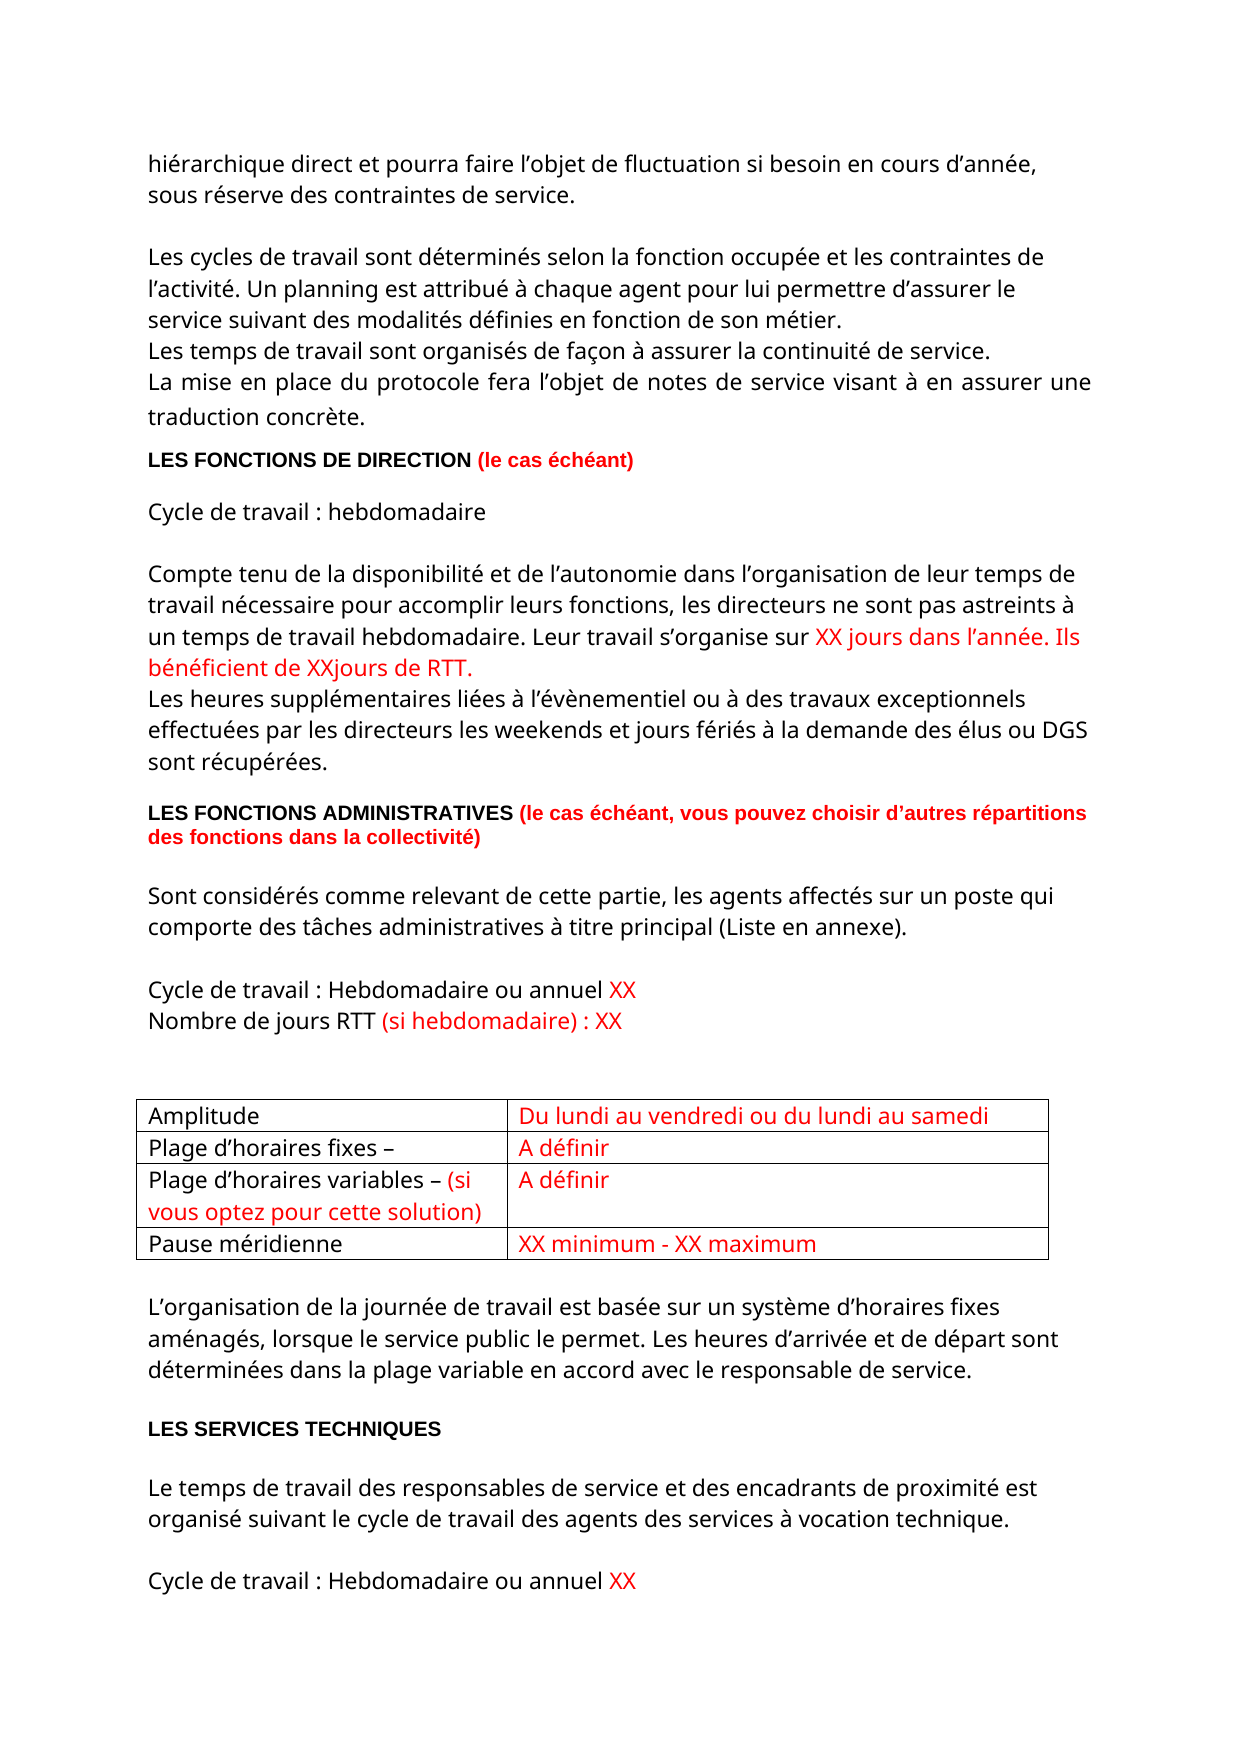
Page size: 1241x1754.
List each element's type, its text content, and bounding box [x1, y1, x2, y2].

table_cell A définir [508, 1132, 1048, 1163]
table_header Du lundi au vendredi ou du lundi au samedi [508, 1100, 1048, 1131]
table_cell Plage d’horaires fixes – [137, 1132, 507, 1163]
text La mise en place du protocole fera l’objet de notes de service visant à en assurer une traduction concrète. [148, 366, 1093, 432]
text Nombre de jours RTT (si hebdomadaire) : XX [148, 1005, 1093, 1036]
text Cycle de travail : Hebdomadaire ou annuel XX [148, 1565, 1093, 1597]
table_cell XX minimum - XX maximum [508, 1228, 1048, 1259]
text Les heures supplémentaires liées à l’évènementiel ou à des travaux exceptionnels effectuées par les directeurs les weekends et jours fériés à la demande des élus ou DGS sont récupérées. [148, 683, 1093, 777]
text L’organisation de la journée de travail est basée sur un système d’horaires fixes aménagés, lorsque le service public le permet. Les heures d’arrivée et de départ sont déterminées dans la plage variable en accord avec le responsable de service. [148, 1291, 1093, 1385]
table_header Amplitude [137, 1100, 507, 1131]
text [148, 148, 1093, 210]
text Sont considérés comme relevant de cette partie, les agents affectés sur un poste qui comporte des tâches administratives à titre principal (Liste en annexe). [148, 880, 1093, 942]
text Compte tenu de la disponibilité et de l’autonomie dans l’organisation de leur temps de travail nécessaire pour accomplir leurs fonctions, les directeurs ne sont pas astreints à un temps de travail hebdomadaire. Leur travail s’organise sur XX jours dans l’année. Ils bénéficient de XXjours de RTT. [148, 558, 1093, 683]
table_cell A définir [508, 1164, 1048, 1227]
table_cell Pause méridienne [137, 1228, 507, 1259]
text Cycle de travail : Hebdomadaire ou annuel XX [148, 974, 1093, 1005]
text LES FONCTIONS ADMINISTRATIVES (le cas échéant, vous pouvez choisir d’autres répartitions des fonctions dans la collectivité) [148, 801, 1093, 849]
text LES SERVICES TECHNIQUES [148, 1416, 1093, 1440]
table_cell Plage d’horaires variables – (si vous optez pour cette solution) [137, 1164, 507, 1227]
text Les temps de travail sont organisés de façon à assurer la continuité de service. [148, 335, 1093, 366]
text Le temps de travail des responsables de service et des encadrants de proximité est organisé suivant le cycle de travail des agents des services à vocation technique. [148, 1472, 1093, 1534]
text LES FONCTIONS DE DIRECTION (le cas échéant) [148, 448, 1093, 472]
text Cycle de travail : hebdomadaire [148, 496, 1093, 527]
text Les cycles de travail sont déterminés selon la fonction occupée et les contraintes de l’activité. Un planning est attribué à chaque agent pour lui permettre d’assurer le service suivant des modalités définies en fonction de son métier. [148, 241, 1093, 335]
